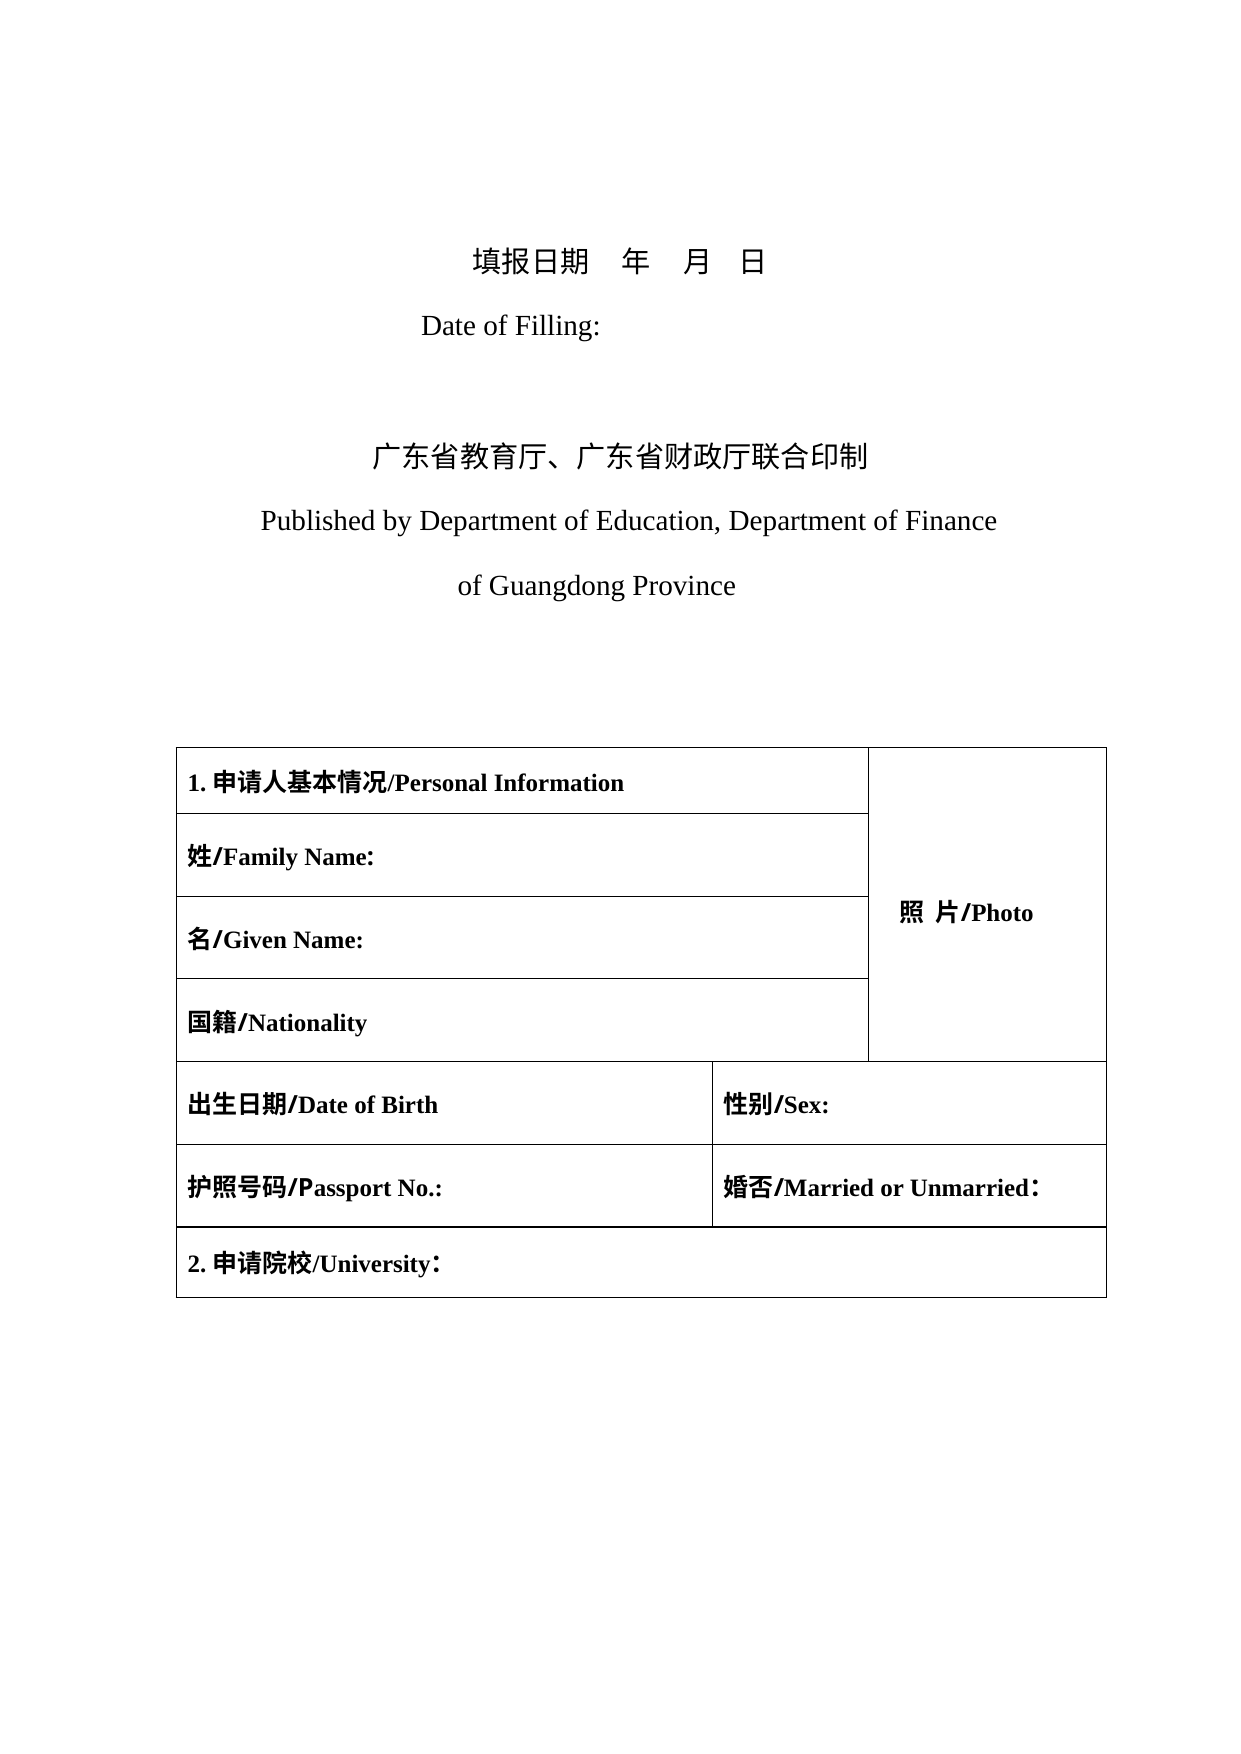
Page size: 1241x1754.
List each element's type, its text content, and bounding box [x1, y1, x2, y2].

table_cell 出生日期/Date of Birth [177, 1062, 712, 1144]
table_cell 2. 申请院校/University： [177, 1228, 1106, 1297]
text Published by Department of Education, Department of Finance [187, 487, 1053, 552]
table_header 1. 申请人基本情况/Personal Information [177, 748, 868, 813]
table_cell 护照号码/Passport No.: [177, 1145, 712, 1226]
table_cell 姓/Family Name: [177, 814, 868, 896]
table_header 照 片/Photo [869, 748, 1106, 1061]
text 填报日期 年 月 日 [187, 227, 1053, 292]
table_cell 性别/Sex: [713, 1062, 1106, 1144]
table_cell 名/Given Name: [177, 897, 868, 978]
table_cell 婚否/Married or Unmarried： [713, 1145, 1106, 1226]
text 广东省教育厅、广东省财政厅联合印制 [187, 422, 1053, 487]
text of Guangdong Province [187, 552, 1053, 617]
text Date of Filling: [187, 292, 1053, 357]
table_cell 国籍/Nationality [177, 979, 868, 1061]
